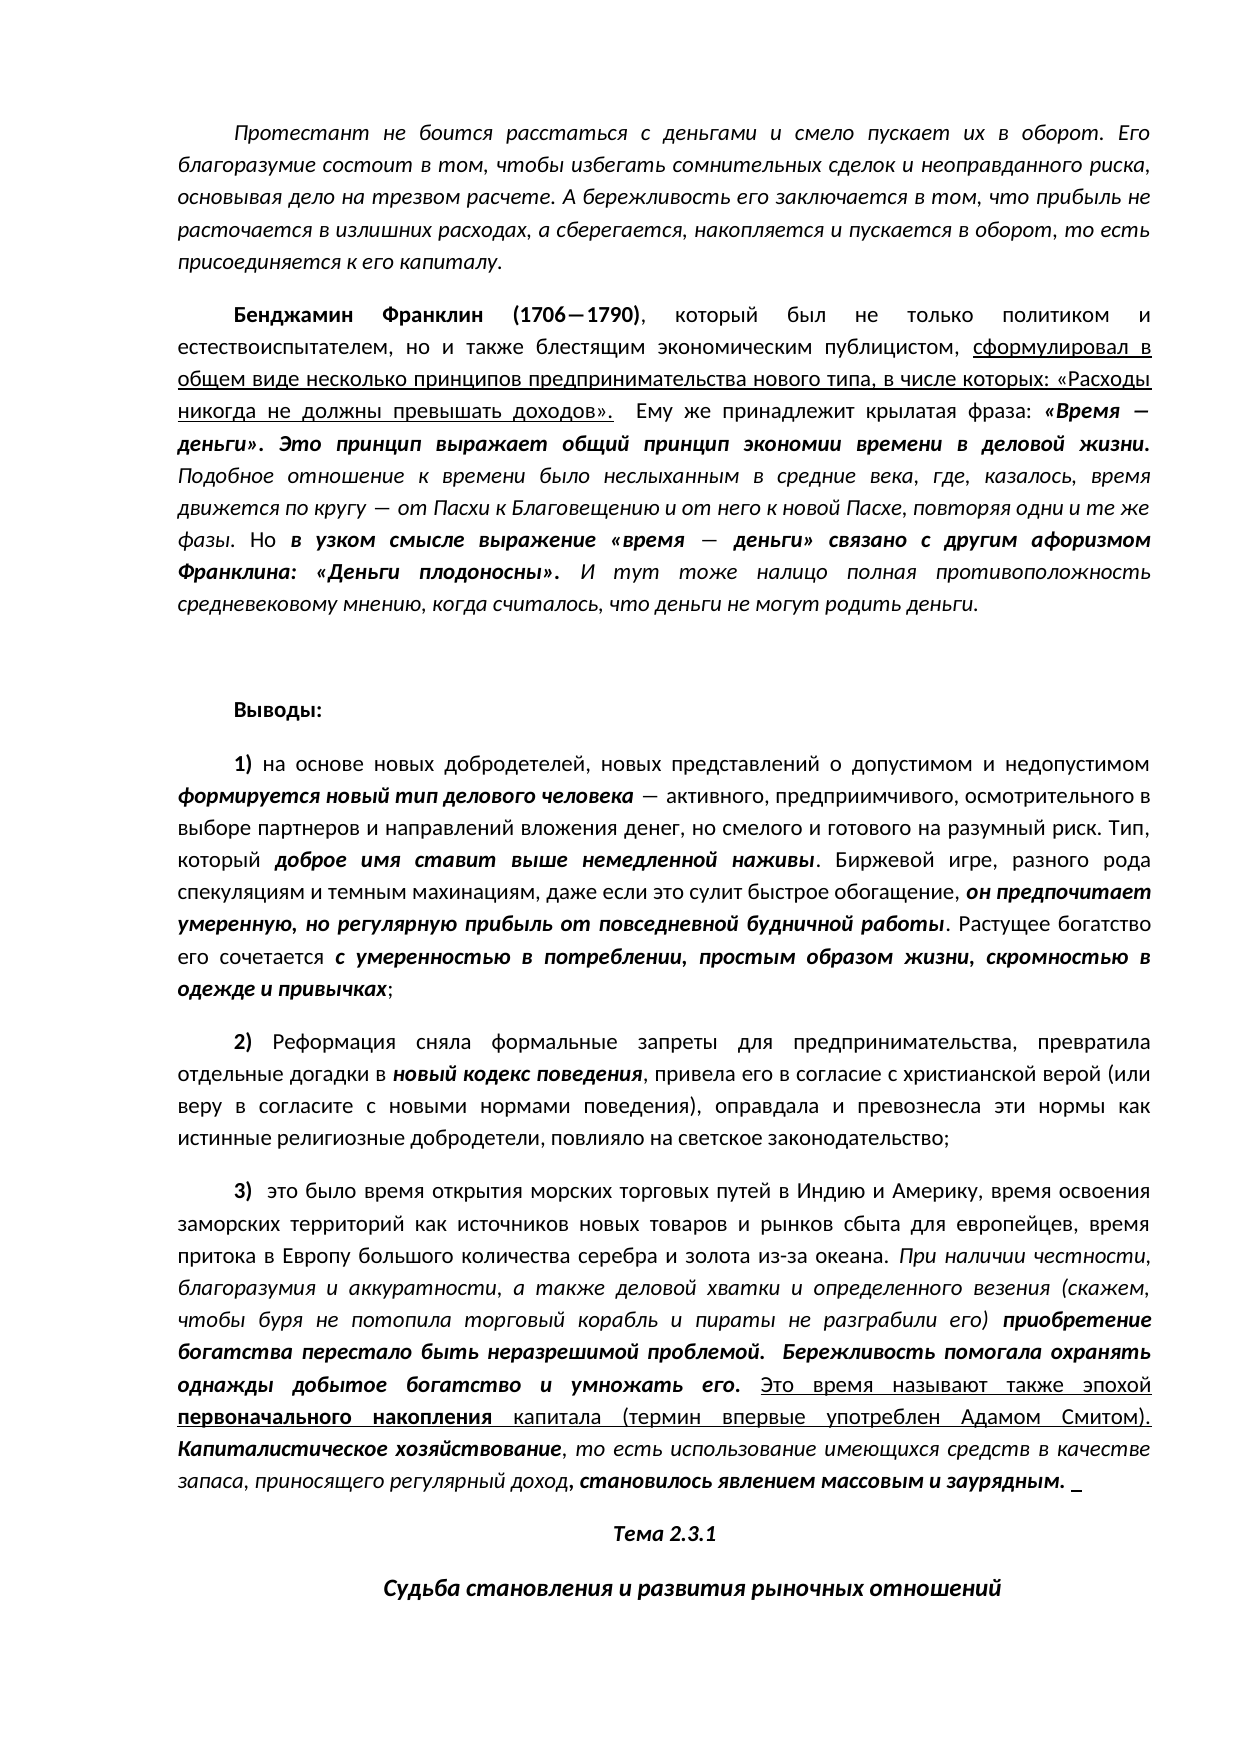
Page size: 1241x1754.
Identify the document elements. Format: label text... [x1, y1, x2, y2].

text 1) на основе новых добродетелей, новых представлений о допустимом и недопустимом формируется новый тип делового человека ― активного, предприимчивого, осмотрительного в выборе партнеров и направлений вложения денег, но смелого и готового на разумный риск. Тип, который доброе имя ставит выше немедленной наживы. Биржевой игре, разного рода спекуляциям и темным махинациям, даже если это сулит быстрое обогащение, он предпочитает умеренную, но регулярную прибыль от повседневной будничной работы. Растущее богатство его сочетается с умеренностью в потреблении, простым образом жизни, скромностью в одежде и привычках; [177, 749, 1152, 1002]
text 2) Реформация сняла формальные запреты для предпринимательства, превратила отдельные догадки в новый кодекс поведения, привела его в согласие с христианской верой (или веру в согласите с новыми нормами поведения), оправдала и превознесла эти нормы как истинные религиозные добродетели, повлияло на светское законодательство; [177, 1027, 1152, 1152]
text Протестант не боится расстаться с деньгами и смело пускает их в оборот. Его благоразумие состоит в том, чтобы избегать сомнительных сделок и неоправданного риска, основывая дело на трезвом расчете. А бережливость его заключается в том, что прибыль не расточается в излишних расходах, а сберегается, накопляется и пускается в оборот, то есть присоединяется к его капиталу. [177, 118, 1152, 275]
text Судьба становления и развития рыночных отношений [177, 1572, 1152, 1603]
text Тема 2.3.1 [177, 1519, 1152, 1547]
text 3) это было время открытия морских торговых путей в Индию и Америку, время освоения заморских территорий как источников новых товаров и рынков сбыта для европейцев, время притока в Европу большого количества серебра и золота из-за океана. При наличии честности, благоразумия и аккуратности, а также деловой хватки и определенного везения (скажем, чтобы буря не потопила торговый корабль и пираты не разграбили его) приобретение богатства перестало быть неразрешимой проблемой. Бережливость помогала охранять однажды добытое богатство и умножать его. Это время называют также эпохой первоначального накопления капитала (термин впервые употреблен Адамом Смитом). Капиталистическое хозяйствование, то есть использование имеющихся средств в качестве запаса, приносящего регулярный доход, становилось явлением массовым и заурядным. [177, 1427, 1152, 1494]
text Выводы: [177, 696, 1152, 724]
text Бенджамин Франклин (1706―1790), который был не только политиком и естествоиспытателем, но и также блестящим экономическим публицистом, сформулировал в общем виде несколько принципов предпринимательства нового типа, в числе которых: «Расходы никогда не должны превышать доходов». Ему же принадлежит крылатая фраза: «Время ― деньги». Это принцип выражает общий принцип экономии времени в деловой жизни. Подобное отношение к времени было неслыханным в средние века, где, казалось, время движется по кругу ― от Пасхи к Благовещению и от него к новой Пасхе, повторяя одни и те же фазы. Но в узком смысле выражение «время ― деньги» связано с другим афоризмом Франклина: «Деньги плодоносны». И тут тоже налицо полная противоположность средневековому мнению, когда считалось, что деньги не могут родить деньги. [177, 389, 1152, 618]
text 3) это было время открытия морских торговых путей в Индию и Америку, время освоения заморских территорий как источников новых товаров и рынков сбыта для европейцев, время притока в Европу большого количества серебра и золота из-за океана. При наличии честности, благоразумия и аккуратности, а также деловой хватки и определенного везения (скажем, чтобы буря не потопила торговый корабль и пираты не разграбили его) приобретение богатства перестало быть неразрешимой проблемой. Бережливость помогала охранять однажды добытое богатство и умножать его. Это время называют также эпохой первоначального накопления капитала (термин впервые употреблен Адамом Смитом). Капиталистическое хозяйствование, то есть использование имеющихся средств в качестве запаса, приносящего регулярный доход, становилось явлением массовым и заурядным. [177, 1177, 1152, 1426]
text Бенджамин Франклин (1706―1790), который был не только политиком и естествоиспытателем, но и также блестящим экономическим публицистом, сформулировал в общем виде несколько принципов предпринимательства нового типа, в числе которых: «Расходы никогда не должны превышать доходов». Ему же принадлежит крылатая фраза: «Время ― деньги». Это принцип выражает общий принцип экономии времени в деловой жизни. Подобное отношение к времени было неслыханным в средние века, где, казалось, время движется по кругу ― от Пасхи к Благовещению и от него к новой Пасхе, повторяя одни и те же фазы. Но в узком смысле выражение «время ― деньги» связано с другим афоризмом Франклина: «Деньги плодоносны». И тут тоже налицо полная противоположность средневековому мнению, когда считалось, что деньги не могут родить деньги. [177, 300, 1152, 388]
